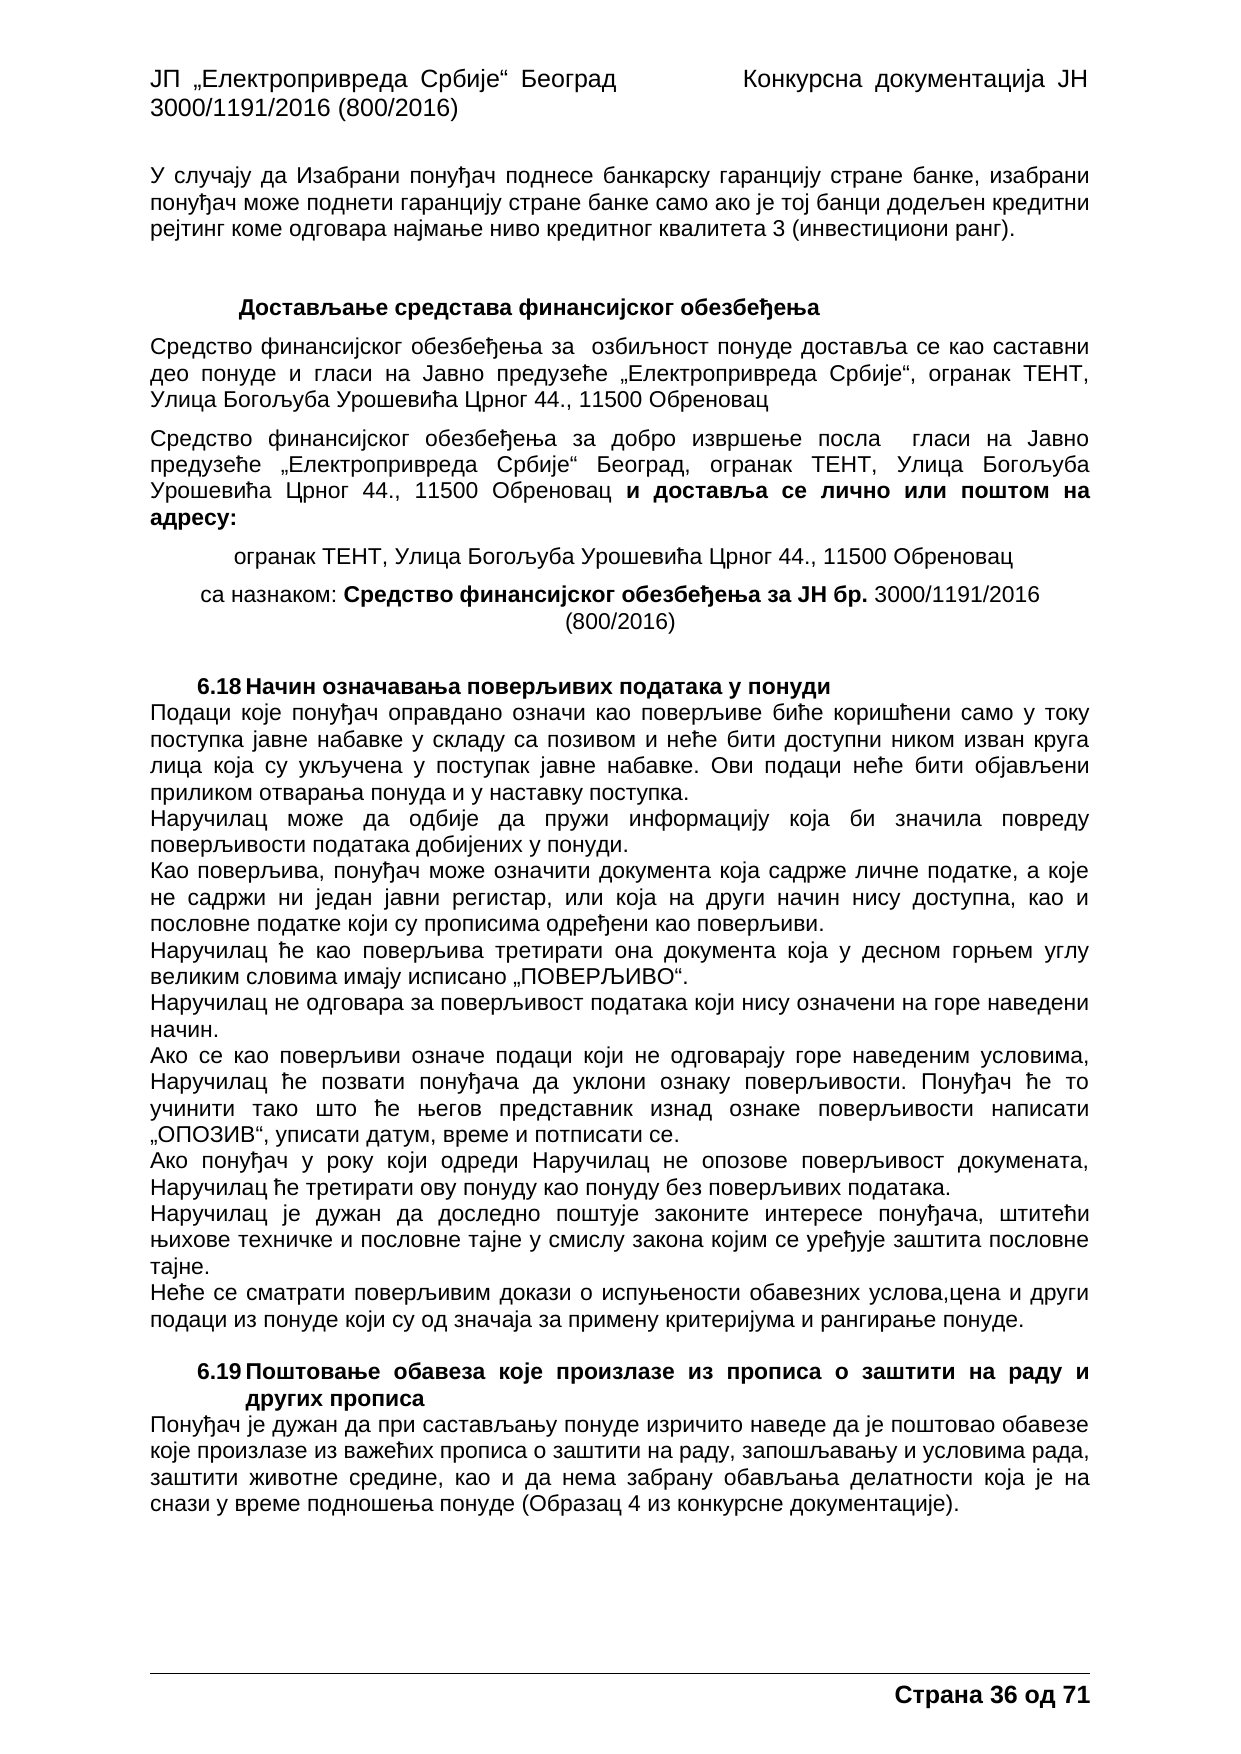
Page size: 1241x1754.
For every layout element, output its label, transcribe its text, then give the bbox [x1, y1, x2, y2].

text огранак ТЕНТ, Улица Богољуба Урошевића Црног 44., 11500 Обреновац [150, 543, 1090, 569]
text Подаци које понуђач оправдано означи као поверљиве биће коришћени само у току поступка јавне набавке у складу са позивом и неће бити доступни ником изван круга лица која су укључена у поступак јавне набавке. Ови подаци неће бити објављени приликом отварања понуда и у наставку поступка. [150, 699, 1090, 805]
text Средство финансијског обезбеђења за озбиљност понуде доставља се као саставни део понуде и гласи на Јавно предузеће „Електропривреда Србије“, огранак ТЕНТ, Улица Богољуба Урошевића Црног 44., 11500 Обреновац [150, 333, 1090, 412]
text У случају да Изабрани понуђач поднесе банкарску гаранцију стране банке, изабрани понуђач може поднети гаранцију стране банке само ако је тој банци додељен кредитни рејтинг коме одговара најмање ниво кредитног квалитета 3 (инвестициони ранг). [150, 162, 1090, 242]
text Неће се сматрати поверљивим докази о испуњености обавезних услова,цена и други подаци из понуде који су од значаја за примену критеријума и рангирање понуде. [150, 1279, 1090, 1332]
list Начин означавања поверљивих података у понуди [197, 673, 1090, 699]
text Ако се као поверљиви означе подаци који не одговарају горе наведеним условима, Наручилац ће позвати понуђача да уклони ознаку поверљивости. Понуђач ће то учинити тако што ће његов представник изнад ознаке поверљивости написати „ОПОЗИВ“, уписати датум, време и потписати се. [150, 1042, 1090, 1147]
text Наручилац је дужан да доследно поштује законите интересе понуђача, штитећи њихове техничке и пословне тајне у смислу закона којим се уређује заштита пословне тајне. [150, 1200, 1090, 1279]
text Наручилац може да одбије да пружи информацију која би значила повреду поверљивости података добијених у понуди. [150, 805, 1090, 857]
text са назнаком: Средство финансијског обезбеђења за ЈН бр. 3000/1191/2016 (800/2016) [150, 581, 1090, 634]
text Ако понуђач у року који одреди Наручилац не опозове поверљивост докумената, Наручилац ће третирати ову понуду као понуду без поверљивих података. [150, 1147, 1090, 1200]
text Достављање средстава финансијског обезбеђења [239, 294, 1090, 321]
text Понуђач је дужан да при састављању понуде изричито наведе да је поштовао обавезе које произлазе из важећих прописа о заштити на раду, запошљавању и условима рада, заштити животне средине, као и да нема забрану обављања делатности која је на снази у време подношења понуде (Образац 4 из конкурсне документације). [150, 1411, 1090, 1516]
text Наручилац ће као поверљива третирати она документа која у десном горњем углу великим словима имају исписано „ПОВЕРЉИВО“. [150, 937, 1090, 989]
list Поштовање обавеза које произлазе из прописа о заштити на раду и других прописа [197, 1358, 1090, 1411]
text Наручилац не одговара за поверљивост података који нису означени на горе наведени начин. [150, 989, 1090, 1042]
text Као поверљива, понуђач може означити документа која садрже личне податке, а које не садржи ни један јавни регистар, или која на други начин нису доступна, као и пословне податке који су прописима одређени као поверљиви. [150, 857, 1090, 937]
text Средство финансијског обезбеђења за добро извршење посла гласи на Јавно предузеће „Електропривреда Србије“ Београд, огранак ТЕНТ, Улица Богољуба Урошевића Црног 44., 11500 Обреновац и доставља се лично или поштом на адресу: [150, 425, 1090, 530]
